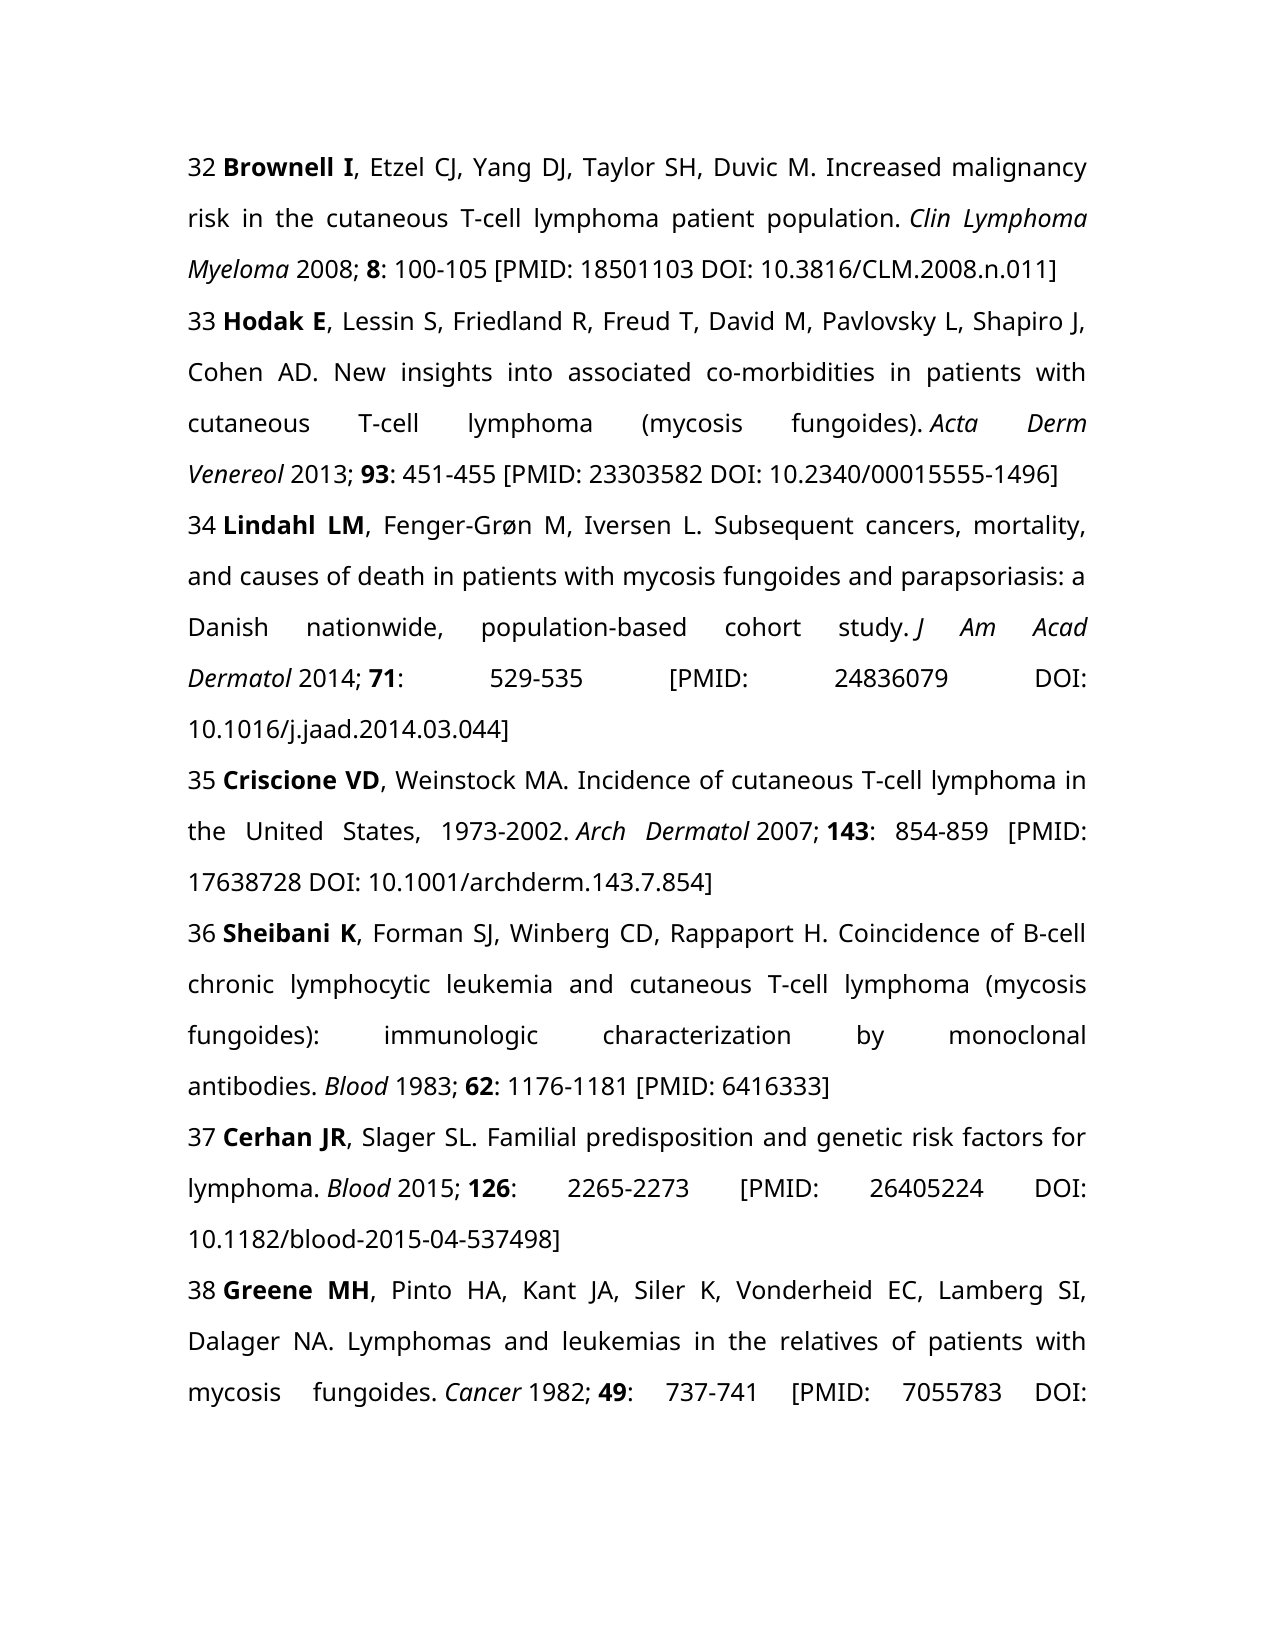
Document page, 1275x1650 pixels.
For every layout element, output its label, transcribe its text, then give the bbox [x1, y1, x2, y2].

text 35 Criscione VD, Weinstock MA. Incidence of cutaneous T-cell lymphoma in the United States, 1973-2002. Arch Dermatol 2007; 143: 854-859 [PMID: 17638728 DOI: 10.1001/archderm.143.7.854] [187, 762, 1087, 899]
text 33 Hodak E, Lessin S, Friedland R, Freud T, David M, Pavlovsky L, Shapiro J, Cohen AD. New insights into associated co-morbidities in patients with cutaneous T-cell lymphoma (mycosis fungoides). Acta Derm Venereol 2013; 93: 451-455 [PMID: 23303582 DOI: 10.2340/00015555-1496] [187, 303, 1087, 490]
text 34 Lindahl LM, Fenger-Grøn M, Iversen L. Subsequent cancers, mortality, and causes of death in patients with mycosis fungoides and parapsoriasis: a Danish nationwide, population-based cohort study. J Am Acad Dermatol 2014; 71: 529-535 [PMID: 24836079 DOI: 10.1016/j.jaad.2014.03.044] [187, 507, 1087, 746]
text 37 Cerhan JR, Slager SL. Familial predisposition and genetic risk factors for lymphoma. Blood 2015; 126: 2265-2273 [PMID: 26405224 DOI: 10.1182/blood-2015-04-537498] [187, 1120, 1087, 1256]
text 36 Sheibani K, Forman SJ, Winberg CD, Rappaport H. Coincidence of B-cell chronic lymphocytic leukemia and cutaneous T-cell lymphoma (mycosis fungoides): immunologic characterization by monoclonal antibodies. Blood 1983; 62: 1176-1181 [PMID: 6416333] [187, 916, 1087, 1103]
text 32 Brownell I, Etzel CJ, Yang DJ, Taylor SH, Duvic M. Increased malignancy risk in the cutaneous T-cell lymphoma patient population. Clin Lymphoma Myeloma 2008; 8: 100-105 [PMID: 18501103 DOI: 10.3816/CLM.2008.n.011] [187, 150, 1087, 286]
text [187, 1273, 1087, 1409]
